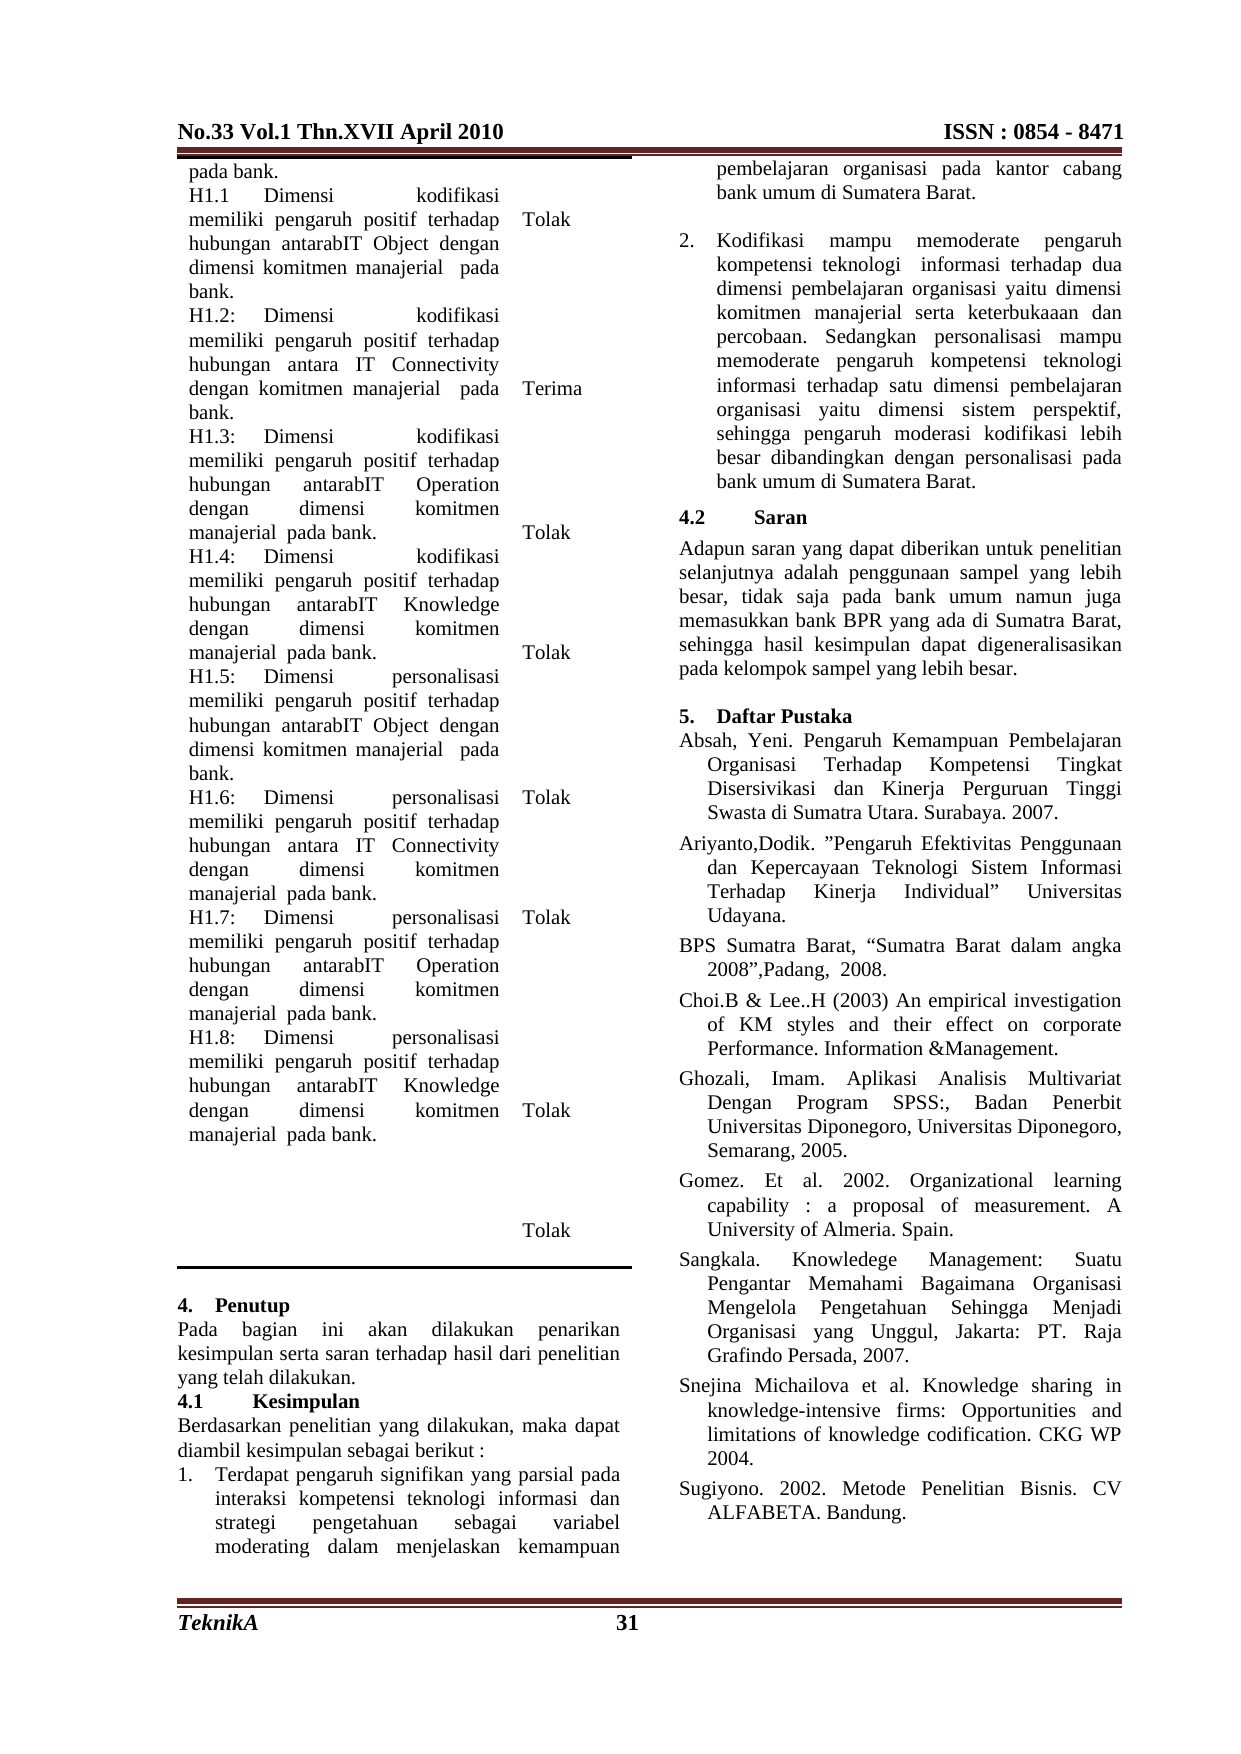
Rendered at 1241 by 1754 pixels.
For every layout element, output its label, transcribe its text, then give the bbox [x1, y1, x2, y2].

text Ghozali, Imam. Aplikasi Analisis Multivariat Dengan Program SPSS:, Badan Penerbit Universitas Diponegoro, Universitas Diponegoro, Semarang, 2005. [679, 1066, 1122, 1162]
text Choi.B & Lee..H (2003) An empirical investigation of KM styles and their effect on corporate Performance. Information &Management. [679, 987, 1122, 1060]
text BPS Sumatra Barat, “Sumatra Barat dalam angka 2008”,Padang, 2008. [679, 933, 1122, 981]
text 4.1 Kesimpulan [177, 1389, 620, 1413]
text Absah, Yeni. Pengaruh Kemampuan Pembelajaran Organisasi Terhadap Kompetensi Tingkat Disersivikasi dan Kinerja Perguruan Tinggi Swasta di Sumatra Utara. Surabaya. 2007. [679, 728, 1122, 824]
text Sugiyono. 2002. Metode Penelitian Bisnis. CV ALFABETA. Bandung. [679, 1476, 1122, 1524]
text Snejina Michailova et al. Knowledge sharing in knowledge-intensive firms: Opportunities and limitations of knowledge codification. CKG WP 2004. [679, 1373, 1122, 1470]
list Daftar Pustaka [679, 704, 1122, 728]
list Terdapat pengaruh signifikan yang parsial pada interaksi kompetensi teknologi informasi dan strategi pengetahuan sebagai variabel moderating dalam menjelaskan kemampuan pembelajaran organisasi pada kantor cabang bank umum di Sumatera Barat. [177, 1462, 620, 1558]
list Kodifikasi mampu memoderate pengaruh kompetensi teknologi informasi terhadap dua dimensi pembelajaran organisasi yaitu dimensi komitmen manajerial serta keterbukaaan dan percobaan. Sedangkan personalisasi mampu memoderate pengaruh kompetensi teknologi informasi terhadap satu dimensi pembelajaran organisasi yaitu dimensi sistem perspektif, sehingga pengaruh moderasi kodifikasi lebih besar dibandingkan dengan personalisasi pada bank umum di Sumatera Barat. [679, 228, 1122, 493]
text Pada bagian ini akan dilakukan penarikan kesimpulan serta saran terhadap hasil dari penelitian yang telah dilakukan. [177, 1317, 620, 1389]
text Berdasarkan penelitian yang dilakukan, maka dapat diambil kesimpulan sebagai berikut : [177, 1413, 620, 1462]
text Ariyanto,Dodik. ”Pengaruh Efektivitas Penggunaan dan Kepercayaan Teknologi Sistem Informasi Terhadap Kinerja Individual” Universitas Udayana. [679, 831, 1122, 927]
list Terdapat pengaruh signifikan yang parsial pada interaksi kompetensi teknologi informasi dan strategi pengetahuan sebagai variabel moderating dalam menjelaskan kemampuan pembelajaran organisasi pada kantor cabang bank umum di Sumatera Barat. [679, 156, 1122, 204]
table_cell Terima Secara parsial Tolak Terima Tolak Tolak Tolak Tolak Tolak Tolak [511, 159, 632, 1266]
text Gomez. Et al. 2002. Organizational learning capability : a proposal of measurement. A University of Almeria. Spain. [679, 1168, 1122, 1241]
text Sangkala. Knowledege Management: Suatu Pengantar Memahami Bagaimana Organisasi Mengelola Pengetahuan Sehingga Menjadi Organisasi yang Unggul, Jakarta: PT. Raja Grafindo Persada, 2007. [679, 1247, 1122, 1367]
text Adapun saran yang dapat diberikan untuk penelitian selanjutnya adalah penggunaan sampel yang lebih besar, tidak saja pada bank umum namun juga memasukkan bank BPR yang ada di Sumatra Barat, sehingga hasil kesimpulan dapat digeneralisasikan pada kelompok sampel yang lebih besar. [679, 536, 1122, 680]
list Penutup [177, 1293, 620, 1317]
text 4.2 Saran [679, 505, 1122, 529]
